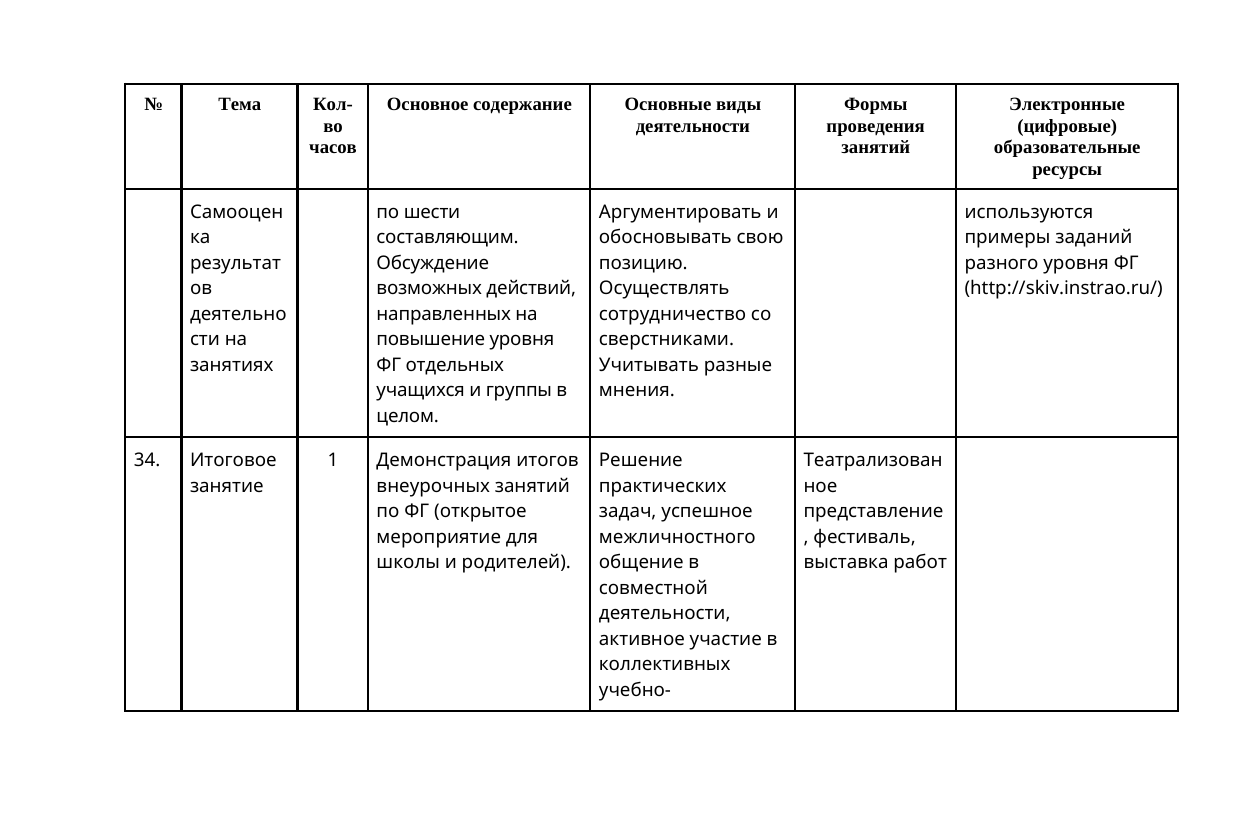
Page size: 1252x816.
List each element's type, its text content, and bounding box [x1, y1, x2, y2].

table_cell [796, 190, 955, 436]
table_cell Тема [183, 85, 296, 188]
table_cell Основное содержание [369, 85, 589, 188]
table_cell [369, 438, 589, 710]
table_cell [796, 438, 955, 710]
table_cell 1 [299, 438, 367, 710]
table_cell Электронные (цифровые) образовательные ресурсы [957, 85, 1177, 188]
table_cell Формы проведения занятий [796, 85, 955, 188]
table_cell [957, 438, 1177, 710]
table_cell по шести составляющим. Обсуждение возможных действий, направленных на повышение уровня ФГ отдельных учащихся и группы в целом. [369, 190, 589, 436]
table_cell 34. [126, 438, 180, 710]
table_cell [126, 190, 180, 436]
table_cell Основные виды деятельности [591, 85, 794, 188]
table_cell Аргументировать и обосновывать свою позицию. Осуществлять сотрудничество со сверстниками. Учитывать разные мнения. [591, 190, 794, 436]
table_cell № [126, 85, 180, 188]
table_cell Итоговое занятие [183, 438, 296, 710]
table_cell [591, 438, 794, 710]
table_cell используются примеры заданий разного уровня ФГ (http://skiv.instrao.ru/) [957, 190, 1177, 436]
table_cell Кол-во часов [299, 85, 367, 188]
table_cell [299, 190, 367, 436]
table_cell Самооценка результатов деятельности на занятиях [183, 190, 296, 436]
